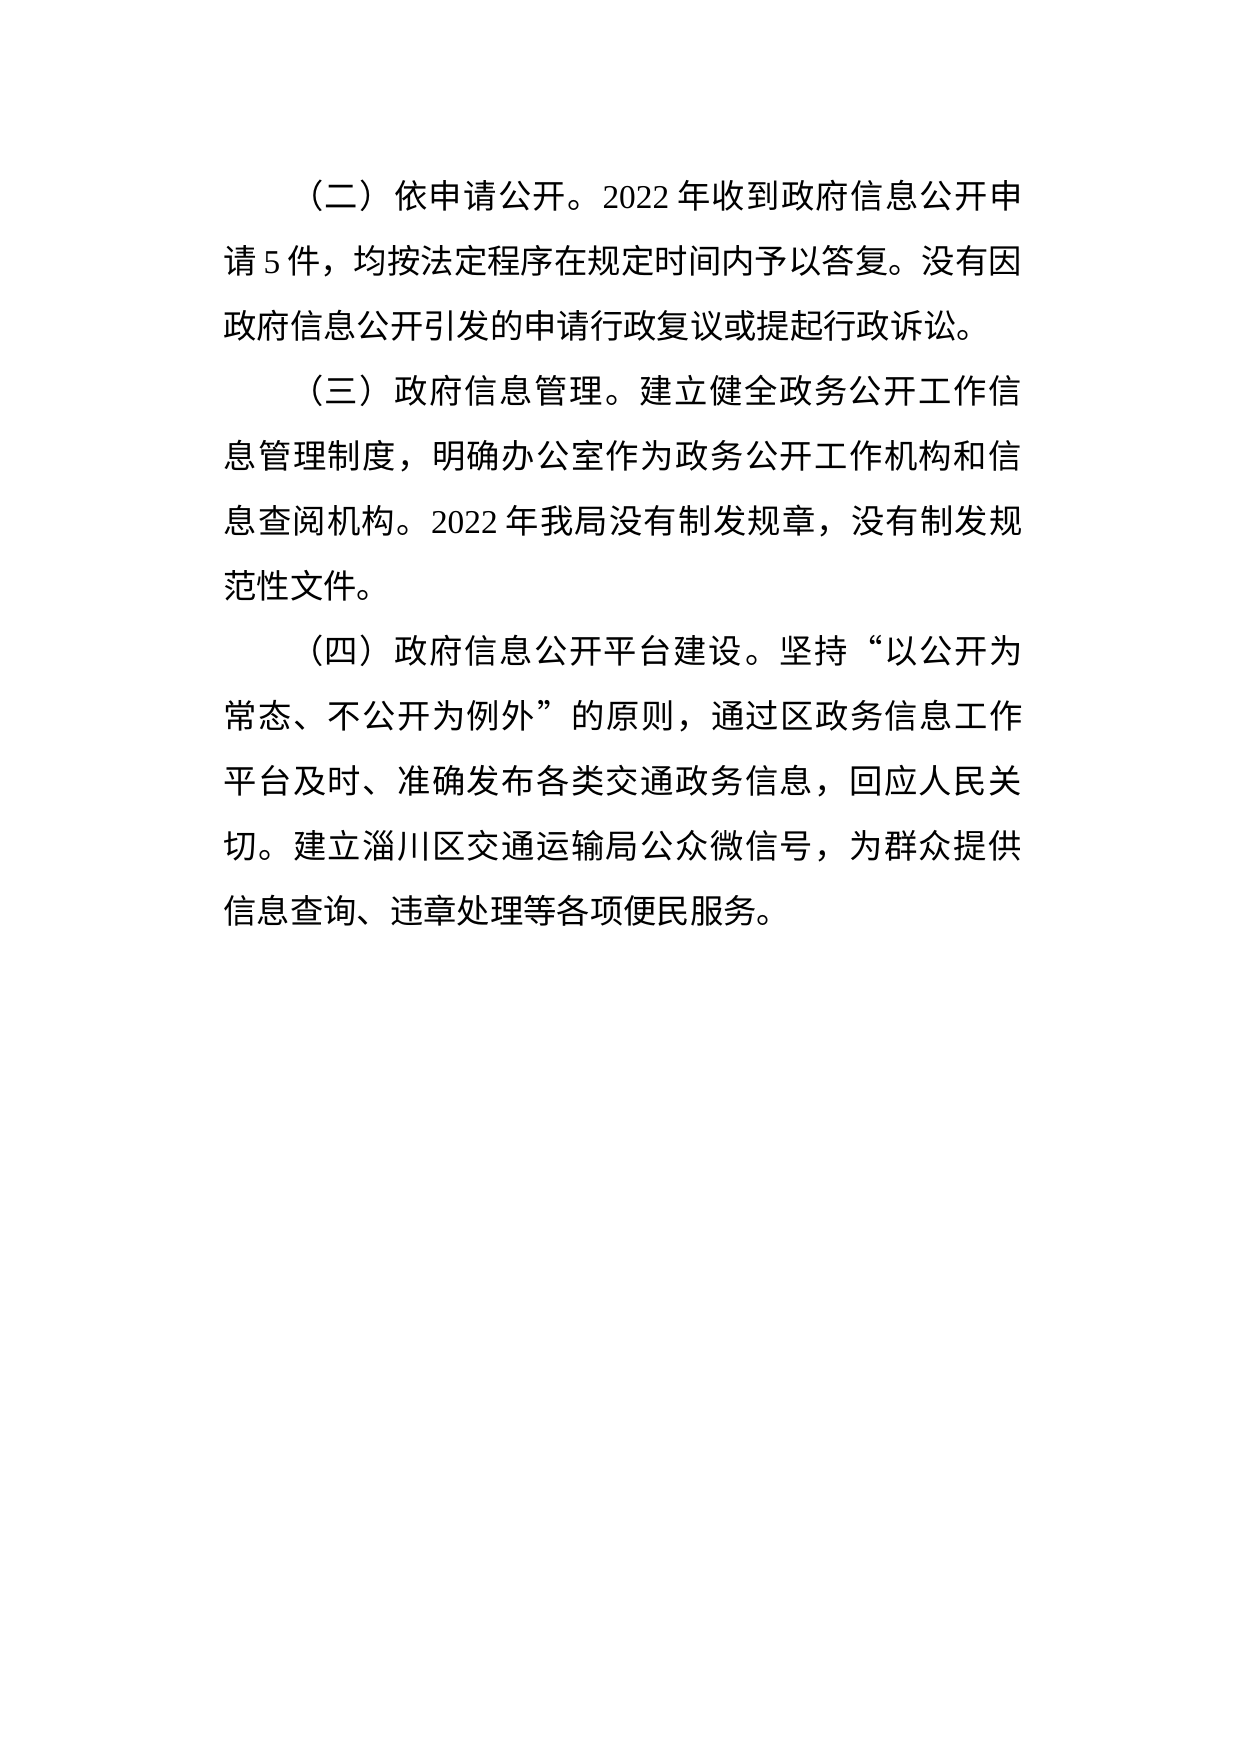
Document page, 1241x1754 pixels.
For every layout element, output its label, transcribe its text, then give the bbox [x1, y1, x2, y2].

text （四）政府信息公开平台建设。坚持“以公开为常态、不公开为例外”的原则，通过区政务信息工作平台及时、准确发布各类交通政务信息，回应人民关切。建立淄川区交通运输局公众微信号，为群众提供信息查询、违章处理等各项便民服务。 [223, 617, 1023, 942]
text （二）依申请公开。2022年收到政府信息公开申请5件，均按法定程序在规定时间内予以答复。没有因政府信息公开引发的申请行政复议或提起行政诉讼。 [223, 162, 1023, 357]
text （三）政府信息管理。建立健全政务公开工作信息管理制度，明确办公室作为政务公开工作机构和信息查阅机构。2022年我局没有制发规章，没有制发规范性文件。 [223, 357, 1023, 617]
